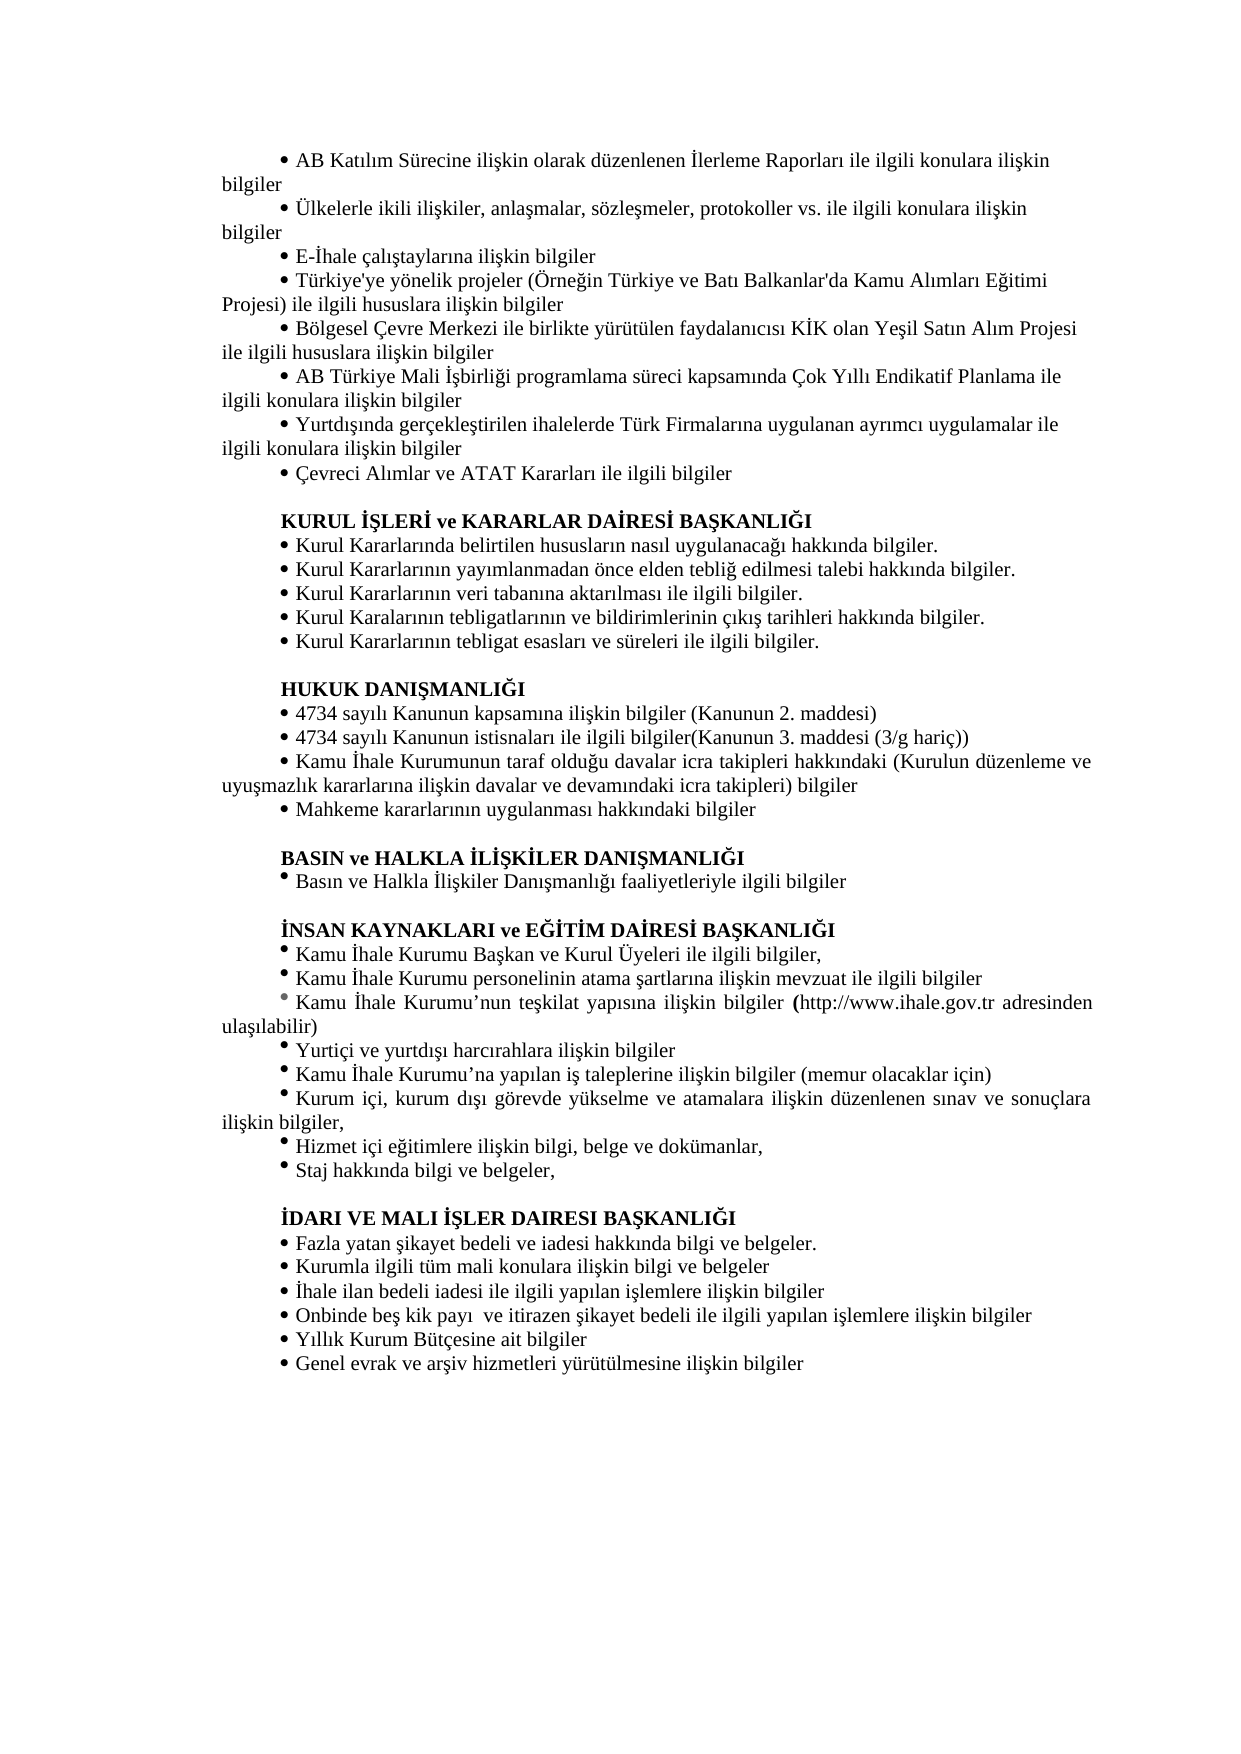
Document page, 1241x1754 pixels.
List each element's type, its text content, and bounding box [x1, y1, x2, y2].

list Yıllık Kurum Bütçesine ait bilgiler [222, 1327, 1093, 1351]
list Kurul Karalarının tebligatlarının ve bildirimlerinin çıkış tarihleri hakkında bilgiler. [222, 605, 1093, 629]
list Kurul Kararlarının yayımlanmadan önce elden tebliğ edilmesi talebi hakkında bilgiler. [222, 557, 1093, 581]
list Yurtiçi ve yurtdışı harcırahlara ilişkin bilgiler [222, 1038, 1093, 1062]
list Basın ve Halkla İlişkiler Danışmanlığı faaliyetleriyle ilgili bilgiler [222, 869, 1093, 893]
text KURUL İŞLERİ ve KARARLAR DAİRESİ BAŞKANLIĞI [222, 508, 1093, 533]
list Kurul Kararlarının tebligat esasları ve süreleri ile ilgili bilgiler. [222, 629, 1093, 653]
list Kamu İhale Kurumu’na yapılan iş taleplerine ilişkin bilgiler (memur olacaklar için) [222, 1062, 1093, 1086]
list Kamu İhale Kurumu personelinin atama şartlarına ilişkin mevzuat ile ilgili bilgiler [222, 966, 1093, 990]
list Hizmet içi eğitimlere ilişkin bilgi, belge ve dokümanlar, [222, 1134, 1093, 1158]
list Onbinde beş kik payı ve itirazen şikayet bedeli ile ilgili yapılan işlemlere ilişkin bilgiler [222, 1303, 1093, 1327]
list Yurtdışında gerçekleştirilen ihalelerde Türk Firmalarına uygulanan ayrımcı uygulamalar ile ilgili konulara ilişkin bilgiler [222, 412, 1093, 460]
list Mahkeme kararlarının uygulanması hakkındaki bilgiler [222, 797, 1093, 821]
list 4734 sayılı Kanunun istisnaları ile ilgili bilgiler(Kanunun 3. maddesi (3/g hariç)) [222, 725, 1093, 749]
list AB Katılım Sürecine ilişkin olarak düzenlenen İlerleme Raporları ile ilgili konulara ilişkin bilgiler [222, 148, 1093, 196]
list Fazla yatan şikayet bedeli ve iadesi hakkında bilgi ve belgeler. [222, 1230, 1093, 1254]
list Kamu İhale Kurumu’nun teşkilat yapısına ilişkin bilgiler (http://www.ihale.gov.tr adresinden ulaşılabilir) [222, 990, 1093, 1038]
list Çevreci Alımlar ve ATAT Kararları ile ilgili bilgiler [222, 460, 1093, 484]
list Türkiye'ye yönelik projeler (Örneğin Türkiye ve Batı Balkanlar'da Kamu Alımları Eğitimi Projesi) ile ilgili hususlara ilişkin bilgiler [222, 268, 1093, 316]
list Ülkelerle ikili ilişkiler, anlaşmalar, sözleşmeler, protokoller vs. ile ilgili konulara ilişkin bilgiler [222, 196, 1093, 244]
list Bölgesel Çevre Merkezi ile birlikte yürütülen faydalanıcısı KİK olan Yeşil Satın Alım Projesi ile ilgili hususlara ilişkin bilgiler [222, 316, 1093, 364]
list İhale ilan bedeli iadesi ile ilgili yapılan işlemlere ilişkin bilgiler [222, 1278, 1093, 1303]
text BASIN ve HALKLA İLİŞKİLER DANIŞMANLIĞI [222, 845, 1093, 869]
list Staj hakkında bilgi ve belgeler, [222, 1158, 1093, 1182]
text İNSAN KAYNAKLARI ve EĞİTİM DAİRESİ BAŞKANLIĞI [222, 918, 1093, 942]
list Kurul Kararlarının veri tabanına aktarılması ile ilgili bilgiler. [222, 581, 1093, 605]
list Kurum içi, kurum dışı görevde yükselme ve atamalara ilişkin düzenlenen sınav ve sonuçlara ilişkin bilgiler, [222, 1086, 1093, 1134]
text İdari ve Mali İşler Dairesi BAŞKANLIĞI [222, 1206, 1093, 1230]
list Kurul Kararlarında belirtilen hususların nasıl uygulanacağı hakkında bilgiler. [222, 533, 1093, 557]
list 4734 sayılı Kanunun kapsamına ilişkin bilgiler (Kanunun 2. maddesi) [222, 701, 1093, 725]
list Kurumla ilgili tüm mali konulara ilişkin bilgi ve belgeler [222, 1254, 1093, 1278]
list Kamu İhale Kurumu Başkan ve Kurul Üyeleri ile ilgili bilgiler, [222, 942, 1093, 966]
list Genel evrak ve arşiv hizmetleri yürütülmesine ilişkin bilgiler [222, 1351, 1093, 1375]
list AB Türkiye Mali İşbirliği programlama süreci kapsamında Çok Yıllı Endikatif Planlama ile ilgili konulara ilişkin bilgiler [222, 364, 1093, 412]
text HUKUK DANIŞMANLIĞI [222, 677, 1093, 701]
list E-İhale çalıştaylarına ilişkin bilgiler [222, 244, 1093, 268]
list Kamu İhale Kurumunun taraf olduğu davalar icra takipleri hakkındaki (Kurulun düzenleme ve uyuşmazlık kararlarına ilişkin davalar ve devamındaki icra takipleri) bilgiler [222, 749, 1093, 797]
